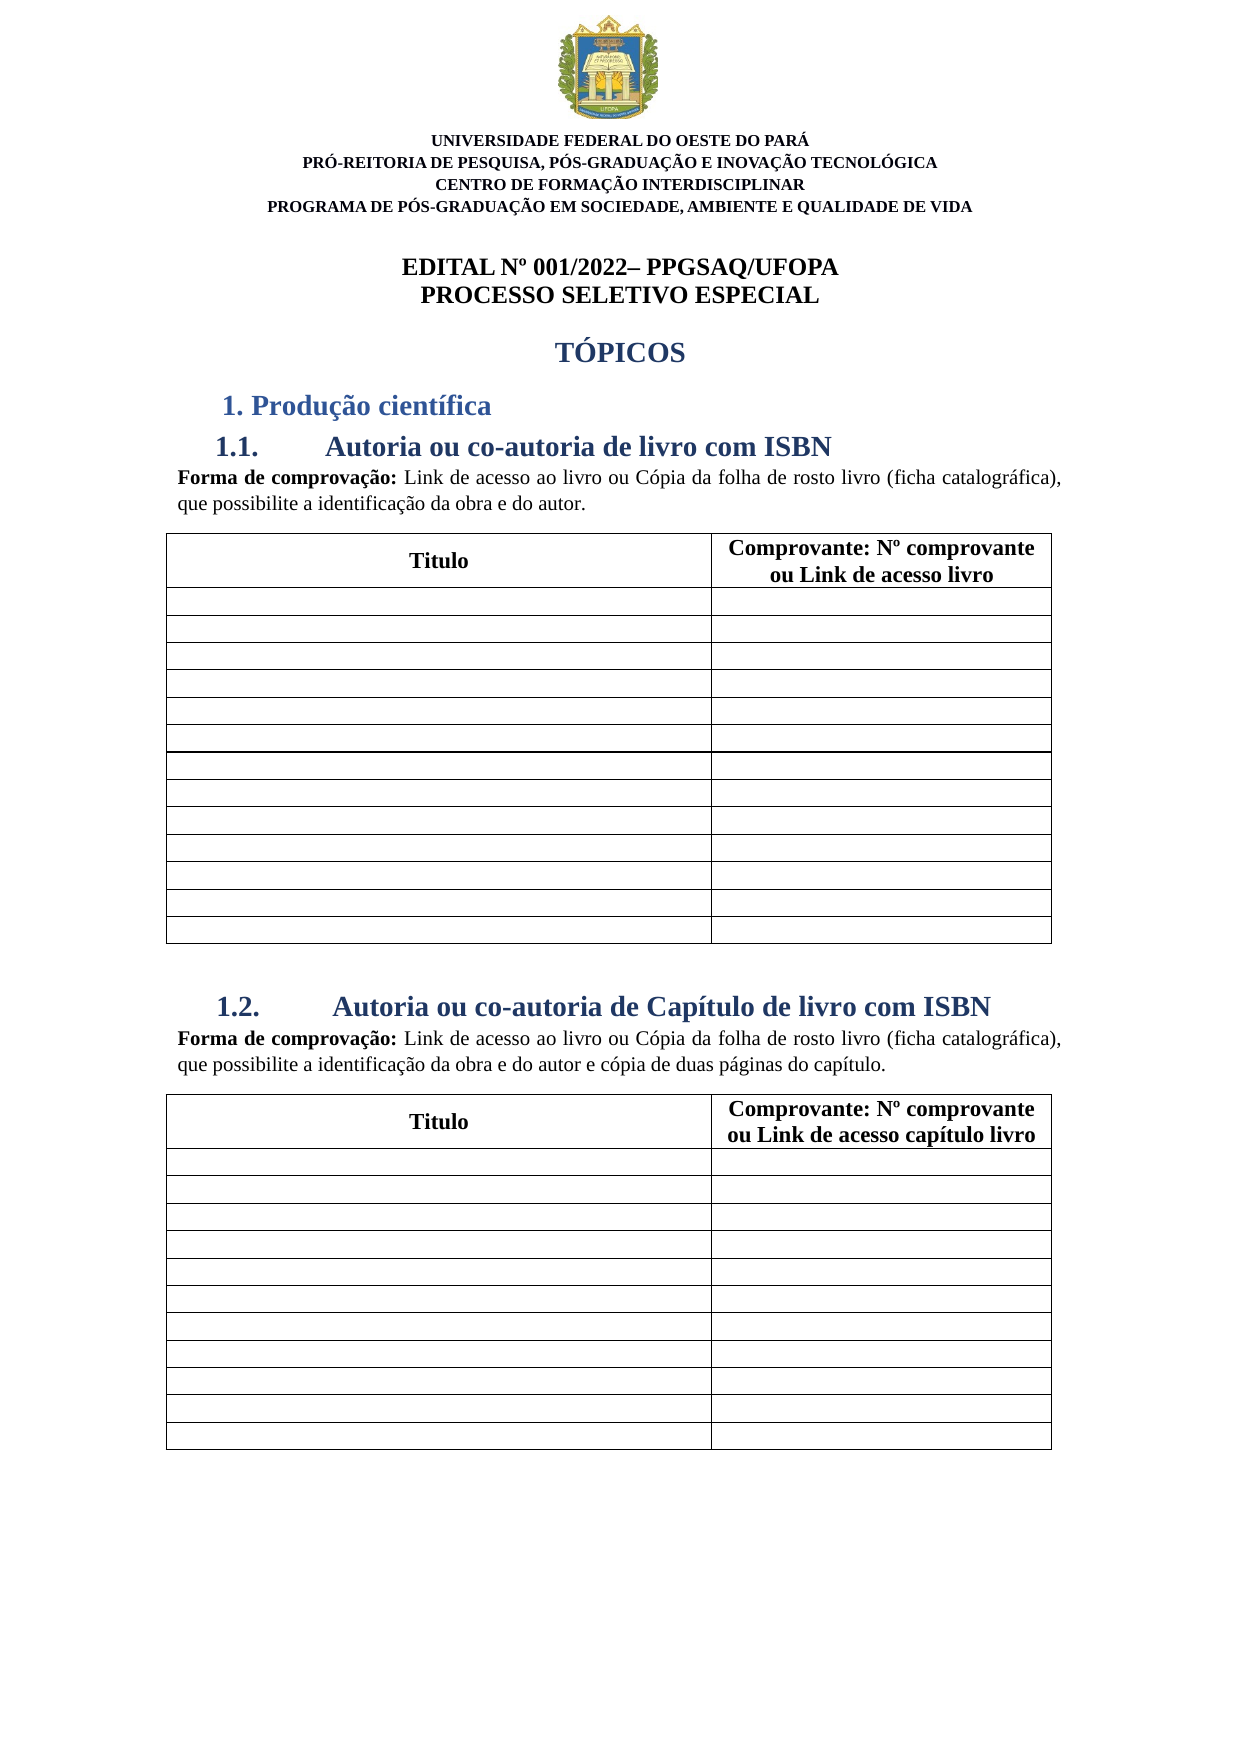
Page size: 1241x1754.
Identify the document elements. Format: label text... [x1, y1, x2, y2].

table_cell [712, 725, 1051, 751]
table_cell [712, 1423, 1051, 1449]
table_cell [167, 1341, 711, 1367]
table_cell [167, 643, 711, 669]
table_cell [712, 643, 1051, 669]
table_cell [712, 1204, 1051, 1230]
table_cell [167, 1204, 711, 1230]
table_cell [167, 917, 711, 943]
table_cell [712, 780, 1051, 806]
table_cell [712, 670, 1051, 697]
table_cell [167, 1149, 711, 1175]
table_cell [712, 835, 1051, 861]
subtitle Autoria ou co-autoria de livro com ISBN [215, 429, 1063, 462]
table_header Comprovante: Nº comprovante ou Link de acesso livro [712, 534, 1051, 587]
table_cell [167, 1368, 711, 1394]
table_cell [712, 1286, 1051, 1312]
text Forma de comprovação: Link de acesso ao livro ou Cópia da folha de rosto livro (ficha catalográfica), que possibilite a identificação da obra e do autor. [177, 465, 1063, 515]
table_cell [712, 1149, 1051, 1175]
table_cell [712, 862, 1051, 888]
table_cell [167, 1176, 711, 1203]
table_cell [712, 698, 1051, 724]
subtitle Produção científica [222, 388, 1063, 422]
table_cell [712, 1259, 1051, 1285]
table_cell [167, 616, 711, 642]
table_header Titulo [167, 534, 711, 587]
text Forma de comprovação: Link de acesso ao livro ou Cópia da folha de rosto livro (ficha catalográfica), que possibilite a identificação da obra e do autor e cópia de duas páginas do capítulo. [177, 1026, 1063, 1076]
table_cell [167, 780, 711, 806]
table_cell [167, 698, 711, 724]
table_cell [167, 1395, 711, 1422]
table_cell [712, 1176, 1051, 1203]
table_cell [167, 1259, 711, 1285]
table_cell [167, 1313, 711, 1339]
table_cell [167, 725, 711, 751]
table_cell [712, 588, 1051, 614]
table_cell [167, 807, 711, 834]
table_cell [712, 1313, 1051, 1339]
picture [557, 15, 658, 118]
table_header Comprovante: Nº comprovante ou Link de acesso capítulo livro [712, 1095, 1051, 1148]
table_cell [167, 588, 711, 614]
table_cell [712, 890, 1051, 916]
table_cell [712, 807, 1051, 834]
table_cell [167, 890, 711, 916]
table_cell [167, 862, 711, 888]
table_cell [167, 1286, 711, 1312]
table_cell [167, 1231, 711, 1257]
table_cell [712, 753, 1051, 779]
table_header Titulo [167, 1095, 711, 1148]
table_cell [167, 670, 711, 697]
table_cell [712, 616, 1051, 642]
table_cell [712, 1341, 1051, 1367]
table_cell [712, 1368, 1051, 1394]
text TÓPICOS [177, 336, 1063, 369]
table_cell [167, 1423, 711, 1449]
table_cell [167, 753, 711, 779]
table_cell [167, 835, 711, 861]
table_cell [712, 917, 1051, 943]
table_cell [712, 1395, 1051, 1422]
table_cell [712, 1231, 1051, 1257]
subtitle Autoria ou co-autoria de Capítulo de livro com ISBN [216, 989, 1063, 1023]
